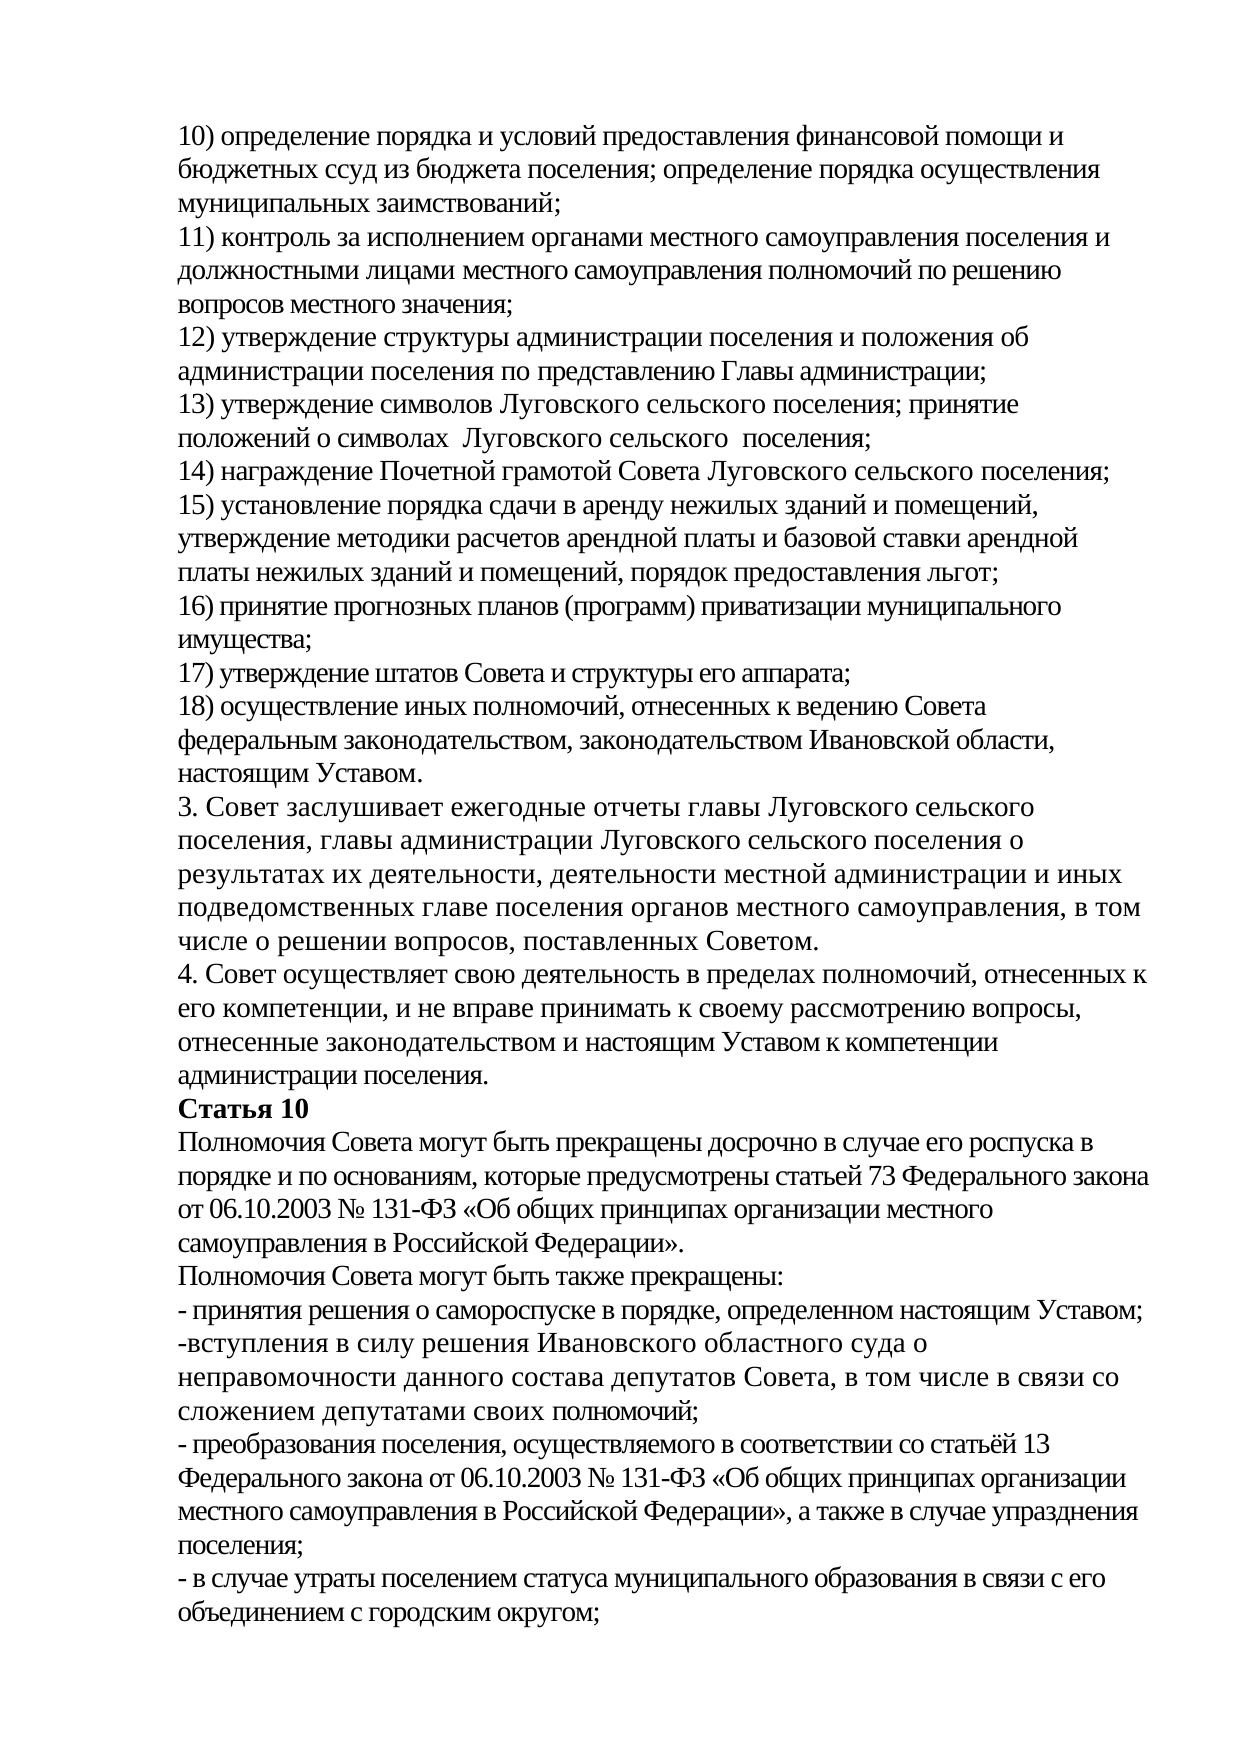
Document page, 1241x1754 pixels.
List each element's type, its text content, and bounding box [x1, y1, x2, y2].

text 15) установление порядка сдачи в аренду нежилых зданий и помещений, утверждение методики расчетов арендной платы и базовой ставки арендной платы нежилых зданий и помещений, порядок предоставления льгот; [177, 487, 1152, 588]
text 4. Совет осуществляет свою деятельность в пределах полномочий, отнесенных к его компетенции, и не вправе принимать к своему рассмотрению вопросы, отнесенные законодательством и настоящим Уставом к компетенции администрации поселения. [177, 957, 1152, 1091]
text - принятия решения о самороспуске в порядке, определенном настоящим Уставом; [177, 1292, 1152, 1326]
text Статья 10 [177, 1091, 1152, 1124]
text 13) утверждение символов Луговского сельского поселения; принятие положений о символах Луговского сельского поселения; [177, 386, 1152, 453]
text - преобразования поселения, осуществляемого в соответствии со статьёй 13 Федерального закона от 06.10.2003 № 131-ФЗ «Об общих принципах организации местного самоуправления в Российской Федерации», а также в случае упразднения поселения; [177, 1426, 1152, 1560]
text 18) осуществление иных полномочий, отнесенных к ведению Совета федеральным законодательством, законодательством Ивановской области, настоящим Уставом. [177, 688, 1152, 789]
text - в случае утраты поселением статуса муниципального образования в связи с его объединением с городским округом; [177, 1560, 1152, 1627]
text 12) утверждение структуры администрации поселения и положения об администрации поселения по представлению Главы администрации; [177, 319, 1152, 386]
text -вступления в силу решения Ивановского областного суда о неправомочности данного состава депутатов Совета, в том числе в связи со сложением депутатами своих полномочий; [177, 1326, 1152, 1426]
text 10) определение порядка и условий предоставления финансовой помощи и бюджетных ссуд из бюджета поселения; определение порядка осуществления муниципальных заимствований; [177, 118, 1152, 219]
text 3. Совет заслушивает ежегодные отчеты главы Луговского сельского поселения, главы администрации Луговского сельского поселения о результатах их деятельности, деятельности местной администрации и иных подведомственных главе поселения органов местного самоуправления, в том числе о решении вопросов, поставленных Советом. [177, 789, 1152, 957]
text 17) утверждение штатов Совета и структуры его аппарата; [177, 655, 1152, 688]
text Полномочия Совета могут быть также прекращены: [177, 1258, 1152, 1292]
text 11) контроль за исполнением органами местного самоуправления поселения и должностными лицами местного самоуправления полномочий по решению вопросов местного значения; [177, 219, 1152, 319]
text 14) награждение Почетной грамотой Совета Луговского сельского поселения; [177, 453, 1152, 487]
text Полномочия Совета могут быть прекращены досрочно в случае его роспуска в порядке и по основаниям, которые предусмотрены статьей 73 Федерального закона от 06.10.2003 № 131-ФЗ «Об общих принципах организации местного самоуправления в Российской Федерации». [177, 1124, 1152, 1258]
text 16) принятие прогнозных планов (программ) приватизации муниципального имущества; [177, 588, 1152, 655]
